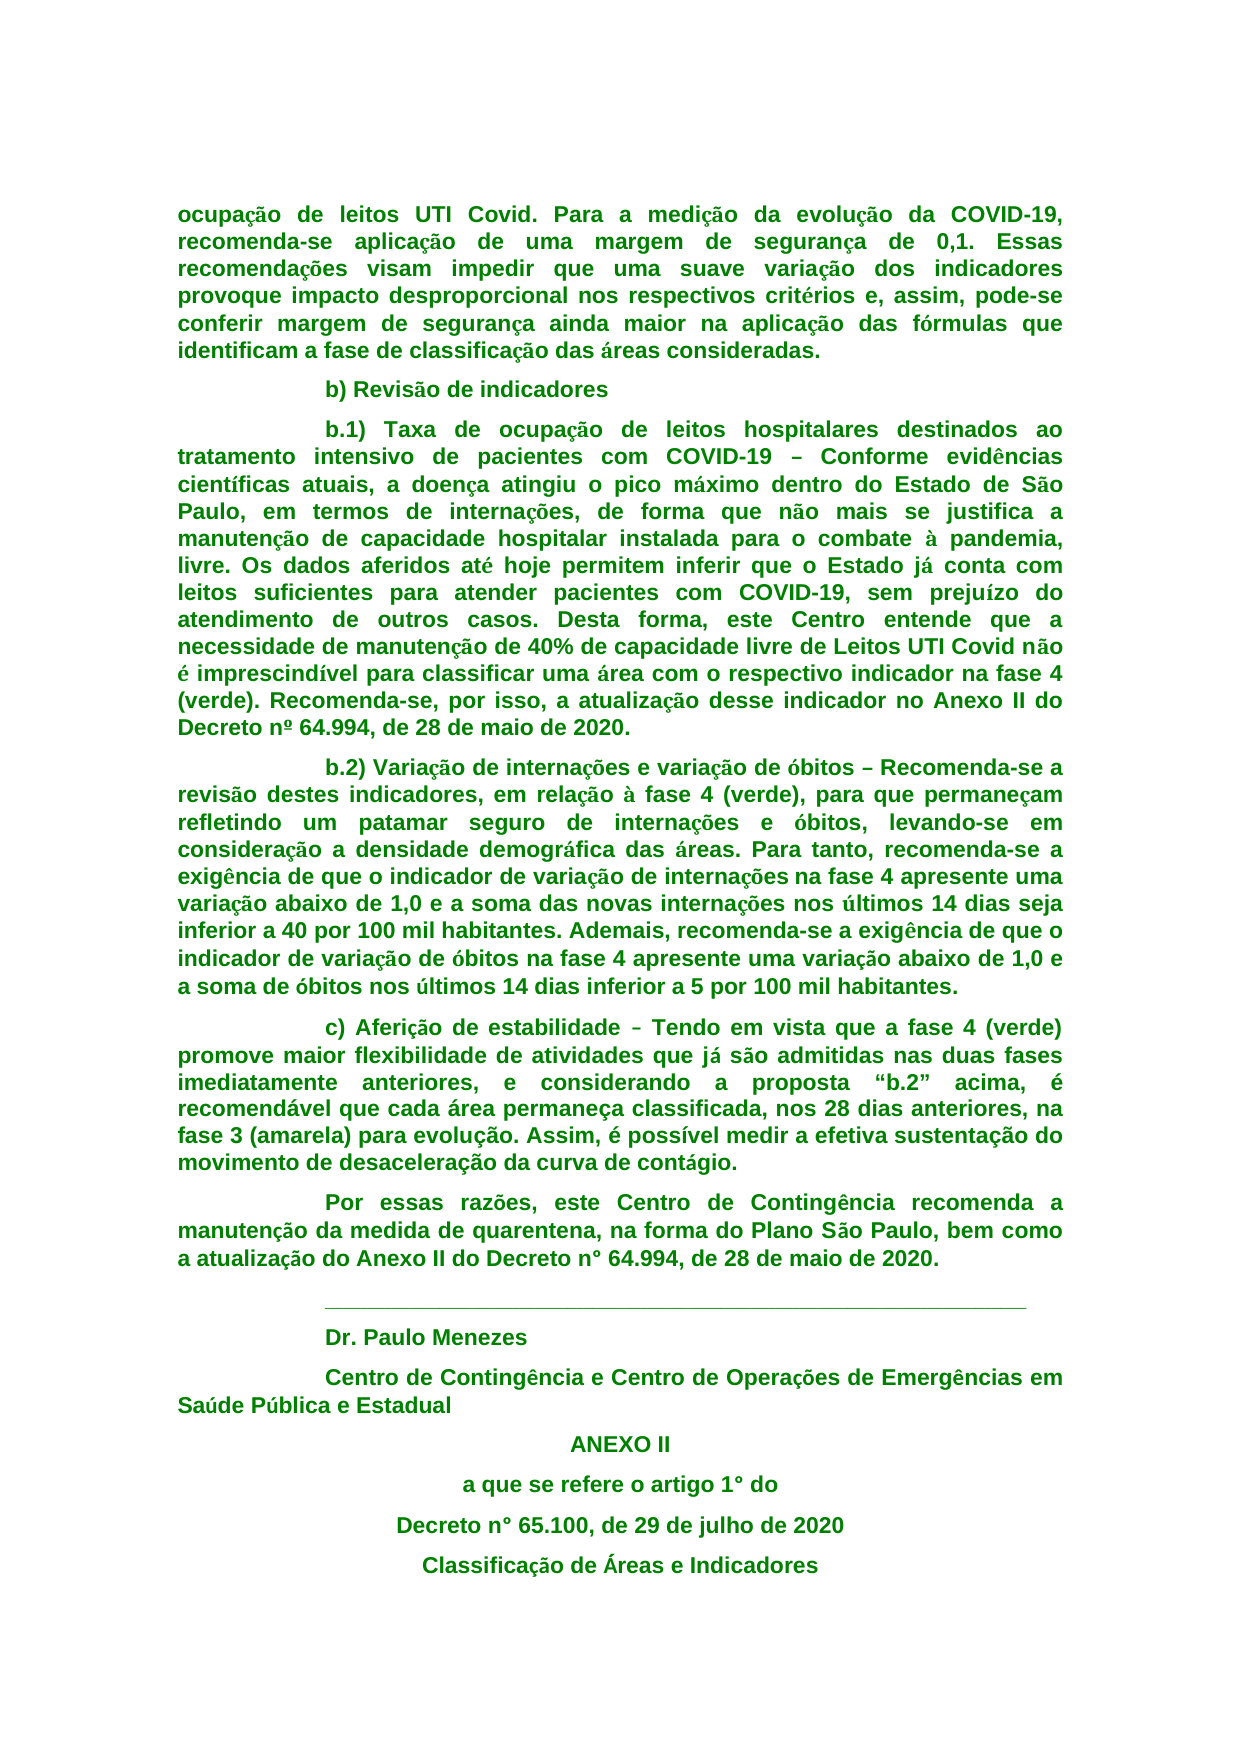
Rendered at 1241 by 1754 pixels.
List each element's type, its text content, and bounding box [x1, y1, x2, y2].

text _______________________________________________________ [177, 1285, 1063, 1311]
text ANEXO II [177, 1431, 1063, 1458]
text Decreto nº 65.100, de 29 de julho de 2020 [177, 1511, 1063, 1539]
text b) Revisão de indicadores [177, 376, 1063, 404]
text b.2) Variação de internações e variação de óbitos – Recomenda-se a revisão destes indicadores, em relação à fase 4 (verde), para que permaneçam refletindo um patamar seguro de internações e óbitos, levando-se em consideração a densidade demográfica das áreas. Para tanto, recomenda-se a exigência de que o indicador de variação de internações na fase 4 apresente uma variação abaixo de 1,0 e a soma das novas internações nos últimos 14 dias seja inferior a 40 por 100 mil habitantes. Ademais, recomenda-se a exigência de que o indicador de variação de óbitos na fase 4 apresente uma variação abaixo de 1,0 e a soma de óbitos nos últimos 14 dias inferior a 5 por 100 mil habitantes. [177, 754, 1063, 1000]
text c) Aferição de estabilidade – Tendo em vista que a fase 4 (verde) promove maior flexibilidade de atividades que já são admitidas nas duas fases imediatamente anteriores, e considerando a proposta “b.2” acima, é recomendável que cada área permaneça classificada, nos 28 dias anteriores, na fase 3 (amarela) para evolução. Assim, é possível medir a efetiva sustentação do movimento de desaceleração da curva de contágio. [177, 1013, 1063, 1176]
text Dr. Paulo Menezes [177, 1324, 1063, 1350]
text Centro de Contingência e Centro de Operações de Emergências em Saúde Pública e Estadual [177, 1363, 1063, 1419]
text a que se refere o artigo 1º do [177, 1470, 1063, 1498]
text Por essas razões, este Centro de Contingência recomenda a manutenção da medida de quarentena, na forma do Plano São Paulo, bem como a atualização do Anexo II do Decreto nº 64.994, de 28 de maio de 2020. [177, 1188, 1063, 1273]
text b.1) Taxa de ocupação de leitos hospitalares destinados ao tratamento intensivo de pacientes com COVID-19 – Conforme evidências científicas atuais, a doença atingiu o pico máximo dentro do Estado de São Paulo, em termos de internações, de forma que não mais se justifica a manutenção de capacidade hospitalar instalada para o combate à pandemia, livre. Os dados aferidos até hoje permitem inferir que o Estado já conta com leitos suficientes para atender pacientes com COVID-19, sem prejuízo do atendimento de outros casos. Desta forma, este Centro entende que a necessidade de manutenção de 40% de capacidade livre de Leitos UTI Covid não é imprescindível para classificar uma área com o respectivo indicador na fase 4 (verde). Recomenda-se, por isso, a atualização desse indicador no Anexo II do Decreto nº 64.994, de 28 de maio de 2020. [177, 416, 1063, 742]
text Classificação de Áreas e Indicadores [177, 1551, 1063, 1579]
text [177, 201, 1063, 364]
